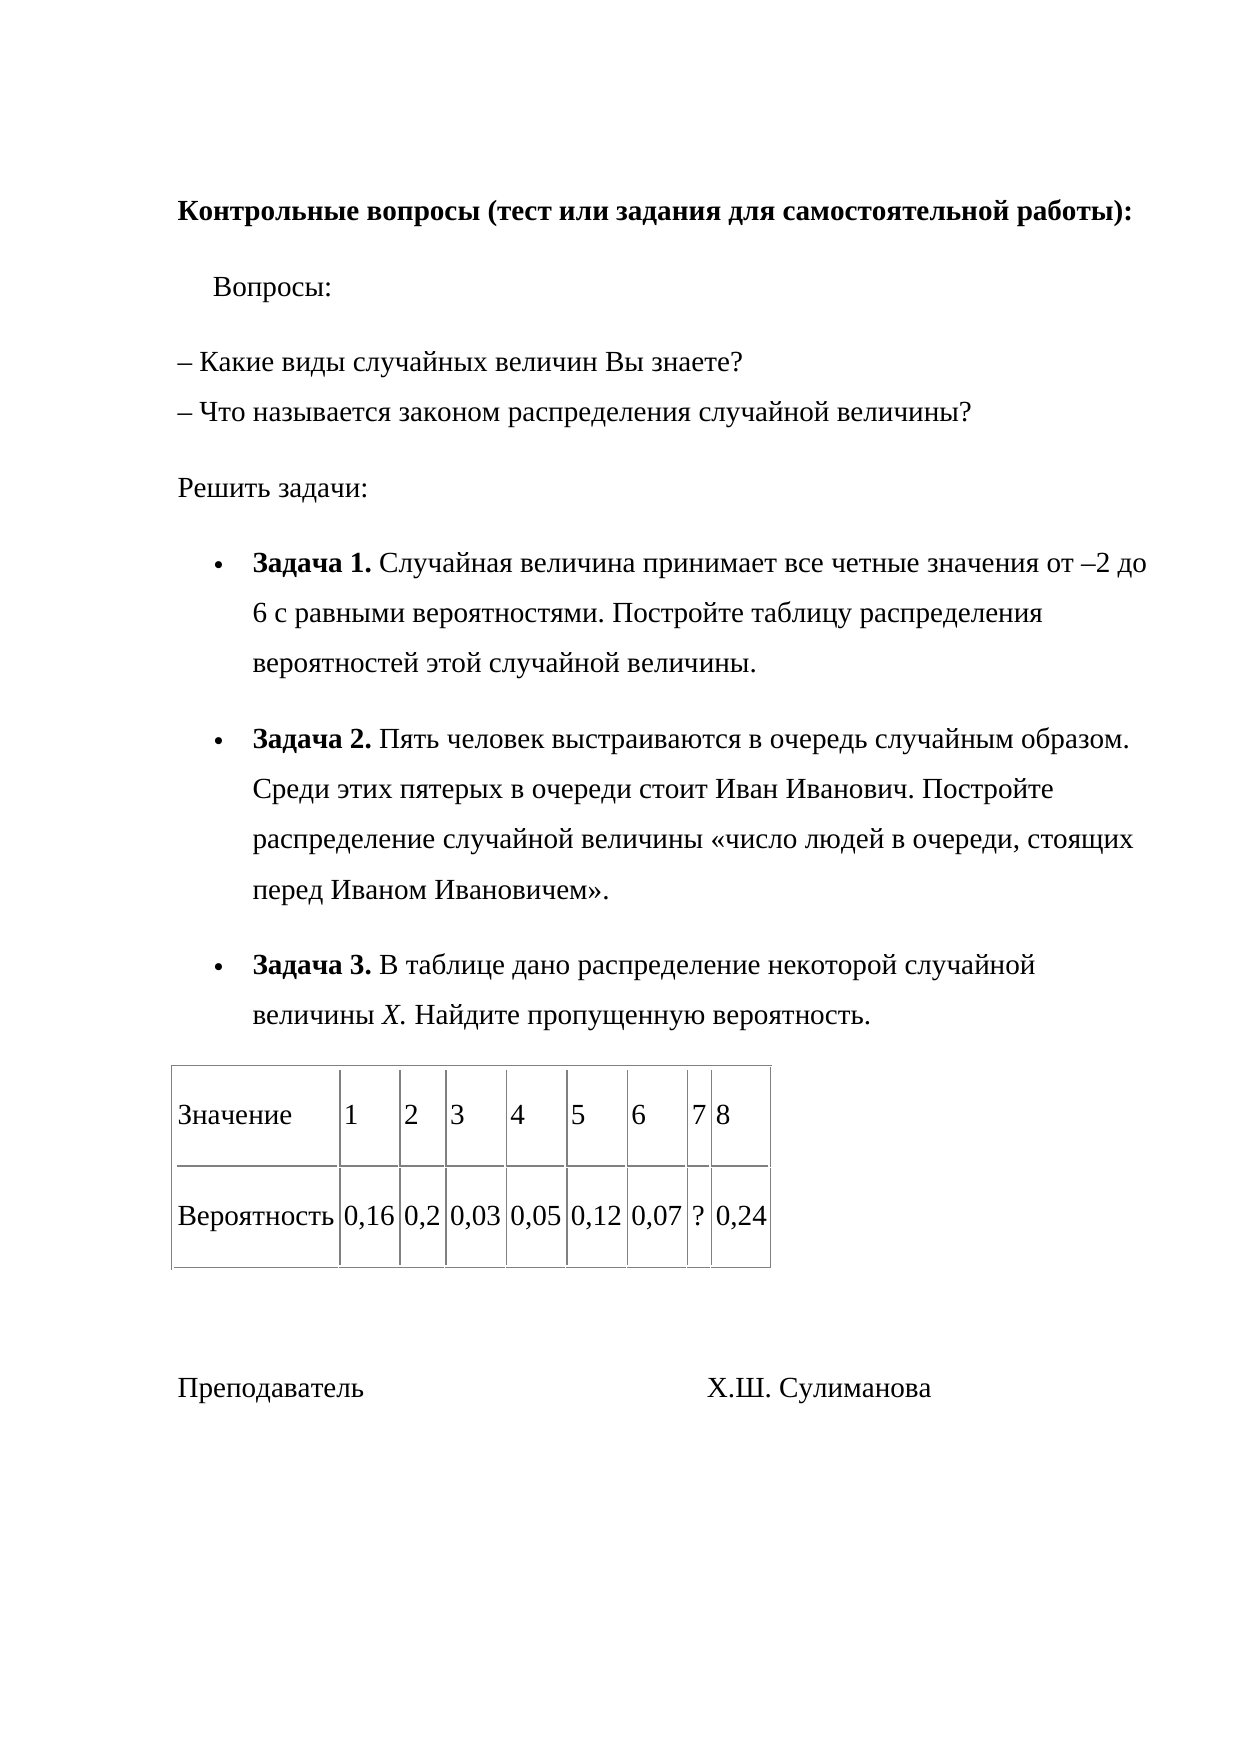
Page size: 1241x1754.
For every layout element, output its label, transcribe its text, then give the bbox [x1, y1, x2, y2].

text Преподаватель Х.Ш. Сулиманова [177, 1370, 1152, 1403]
table_header 3 [445, 1068, 506, 1165]
list Задача 3. В таблице дано распределение некоторой случайной величины Х. Найдите пропущенную вероятность. [215, 947, 1152, 1031]
table_header 2 [399, 1066, 445, 1165]
table_header 7 [687, 1068, 711, 1165]
table_header 4 [506, 1066, 566, 1165]
text Контрольные вопросы (тест или задания для самостоятельной работы): [177, 193, 1152, 227]
text Вопросы: [177, 269, 1152, 302]
table_cell 0,16 [339, 1169, 399, 1266]
table_cell 0,07 [626, 1169, 687, 1266]
table_cell 0,03 [445, 1169, 506, 1266]
table_cell 0,24 [711, 1165, 770, 1266]
table_cell ? [687, 1169, 711, 1266]
table_cell 0,2 [399, 1169, 445, 1266]
text Решить задачи: [177, 470, 1152, 503]
list Задача 1. Случайная величина принимает все четные значения от –2 до 6 с равными вероятностями. Постройте таблицу распределения вероятностей этой случайной величины. [215, 545, 1152, 679]
text – Какие виды случайных величин Вы знаете? – Что называется законом распределения случайной величины? [177, 344, 1152, 428]
table_header 6 [626, 1068, 687, 1165]
table_header 1 [339, 1068, 399, 1165]
table_header 5 [566, 1068, 626, 1165]
table_header Значение [174, 1066, 339, 1165]
list Задача 2. Пять человек выстраиваются в очередь случайным образом. Среди этих пятерых в очереди стоит Иван Иванович. Постройте распределение случайной величины «число людей в очереди, стоящих перед Иваном Ивановичем». [215, 721, 1152, 905]
table_cell 0,12 [566, 1169, 626, 1266]
table_cell 0,05 [506, 1165, 566, 1266]
table_cell Вероятность [174, 1165, 339, 1266]
table_header 8 [711, 1068, 770, 1165]
